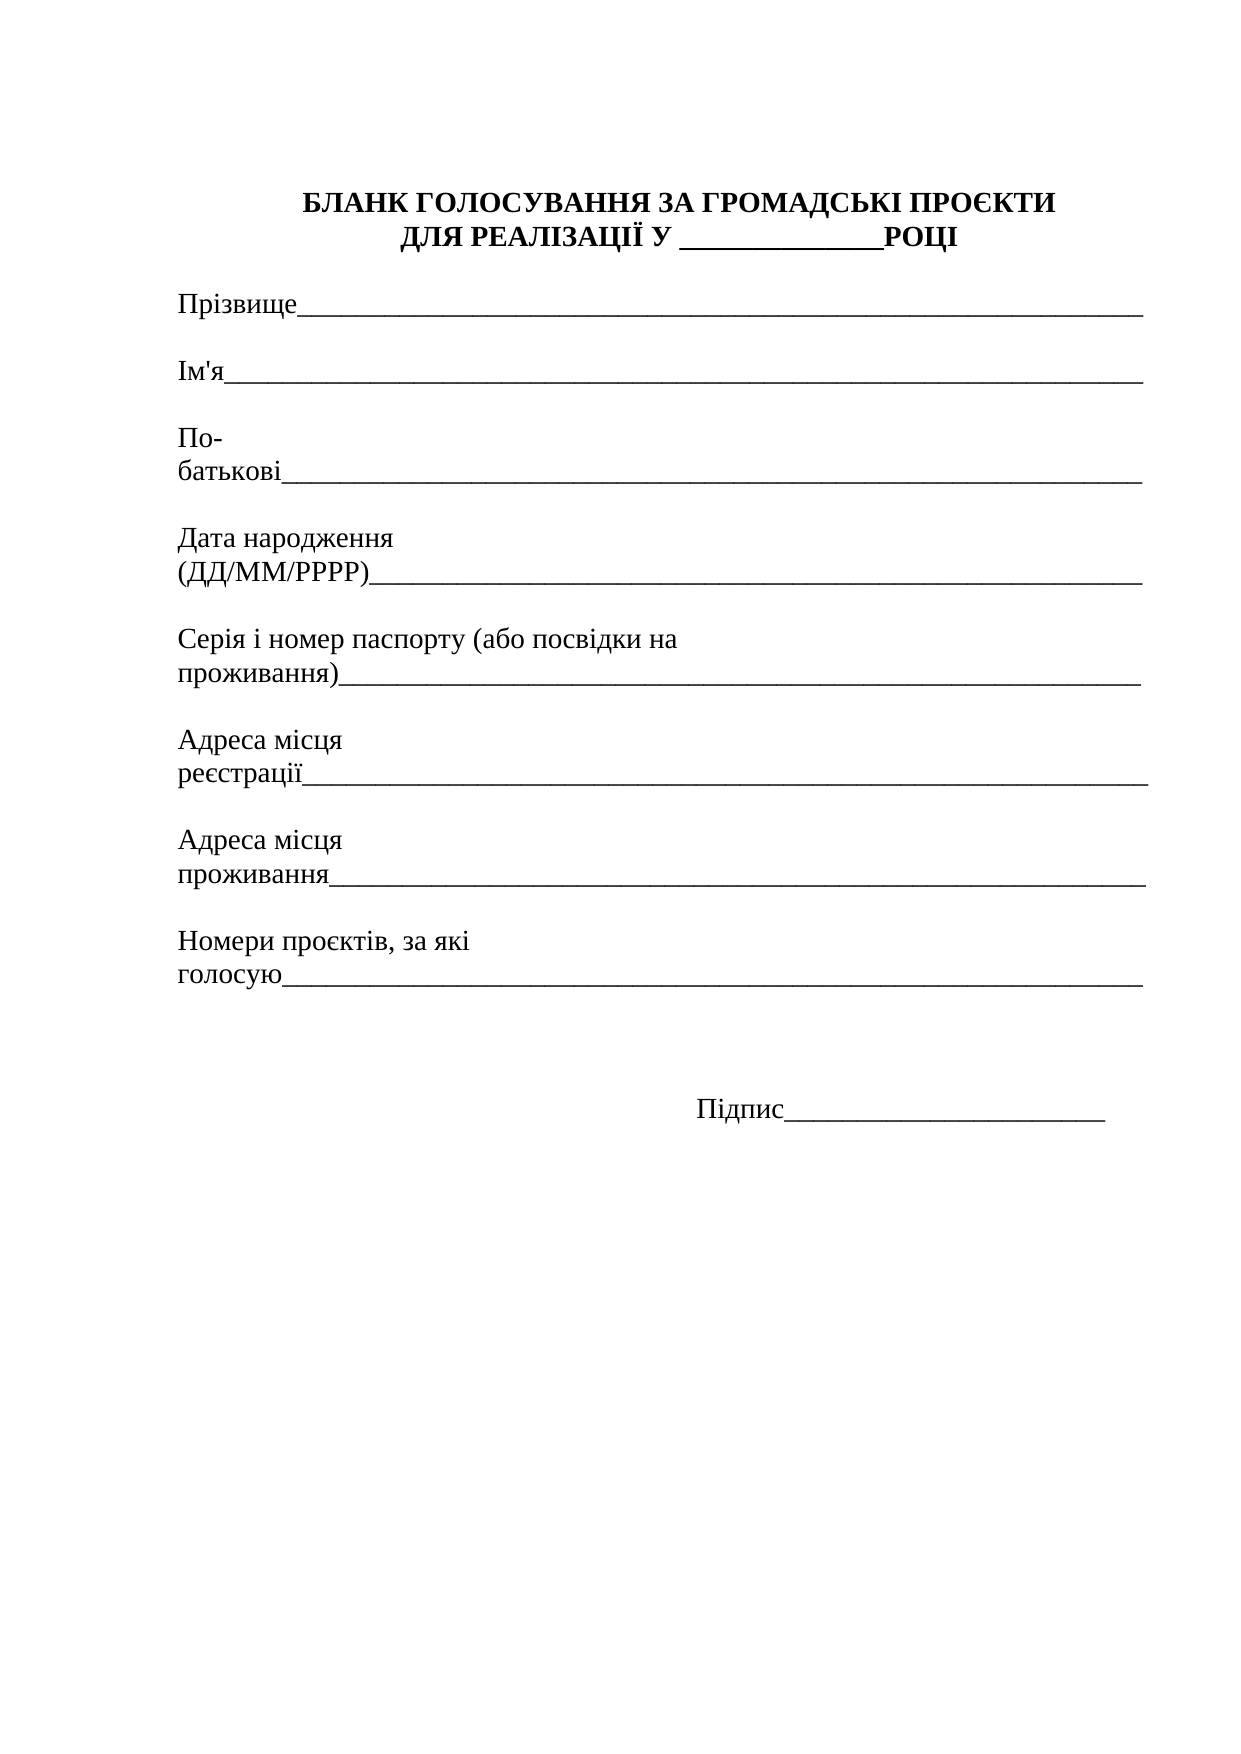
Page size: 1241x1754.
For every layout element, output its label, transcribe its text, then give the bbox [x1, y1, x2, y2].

text БЛАНК ГОЛОСУВАННЯ ЗА ГРОМАДСЬКІ ПРОЄКТИ [177, 185, 1181, 219]
text Серія і номер паспорту (або посвідки на проживання)_______________________________________________________ [177, 621, 1181, 688]
text Підпис______________________ [546, 1091, 1181, 1124]
text Номери проєктів, за які голосую___________________________________________________________ [177, 923, 1181, 990]
text Ім'я_______________________________________________________________ [177, 353, 1181, 386]
text Прізвище__________________________________________________________ [177, 286, 1181, 319]
text Адреса місця реєстрації__________________________________________________________ [177, 722, 1181, 789]
text Дата народження (ДД/ММ/РРРР)_____________________________________________________ [177, 521, 1181, 588]
text По-батькові___________________________________________________________ [177, 420, 1181, 487]
text ДЛЯ РЕАЛІЗАЦІЇ У ______________РОЦІ [177, 219, 1181, 252]
text Адреса місця проживання________________________________________________________ [177, 822, 1181, 889]
